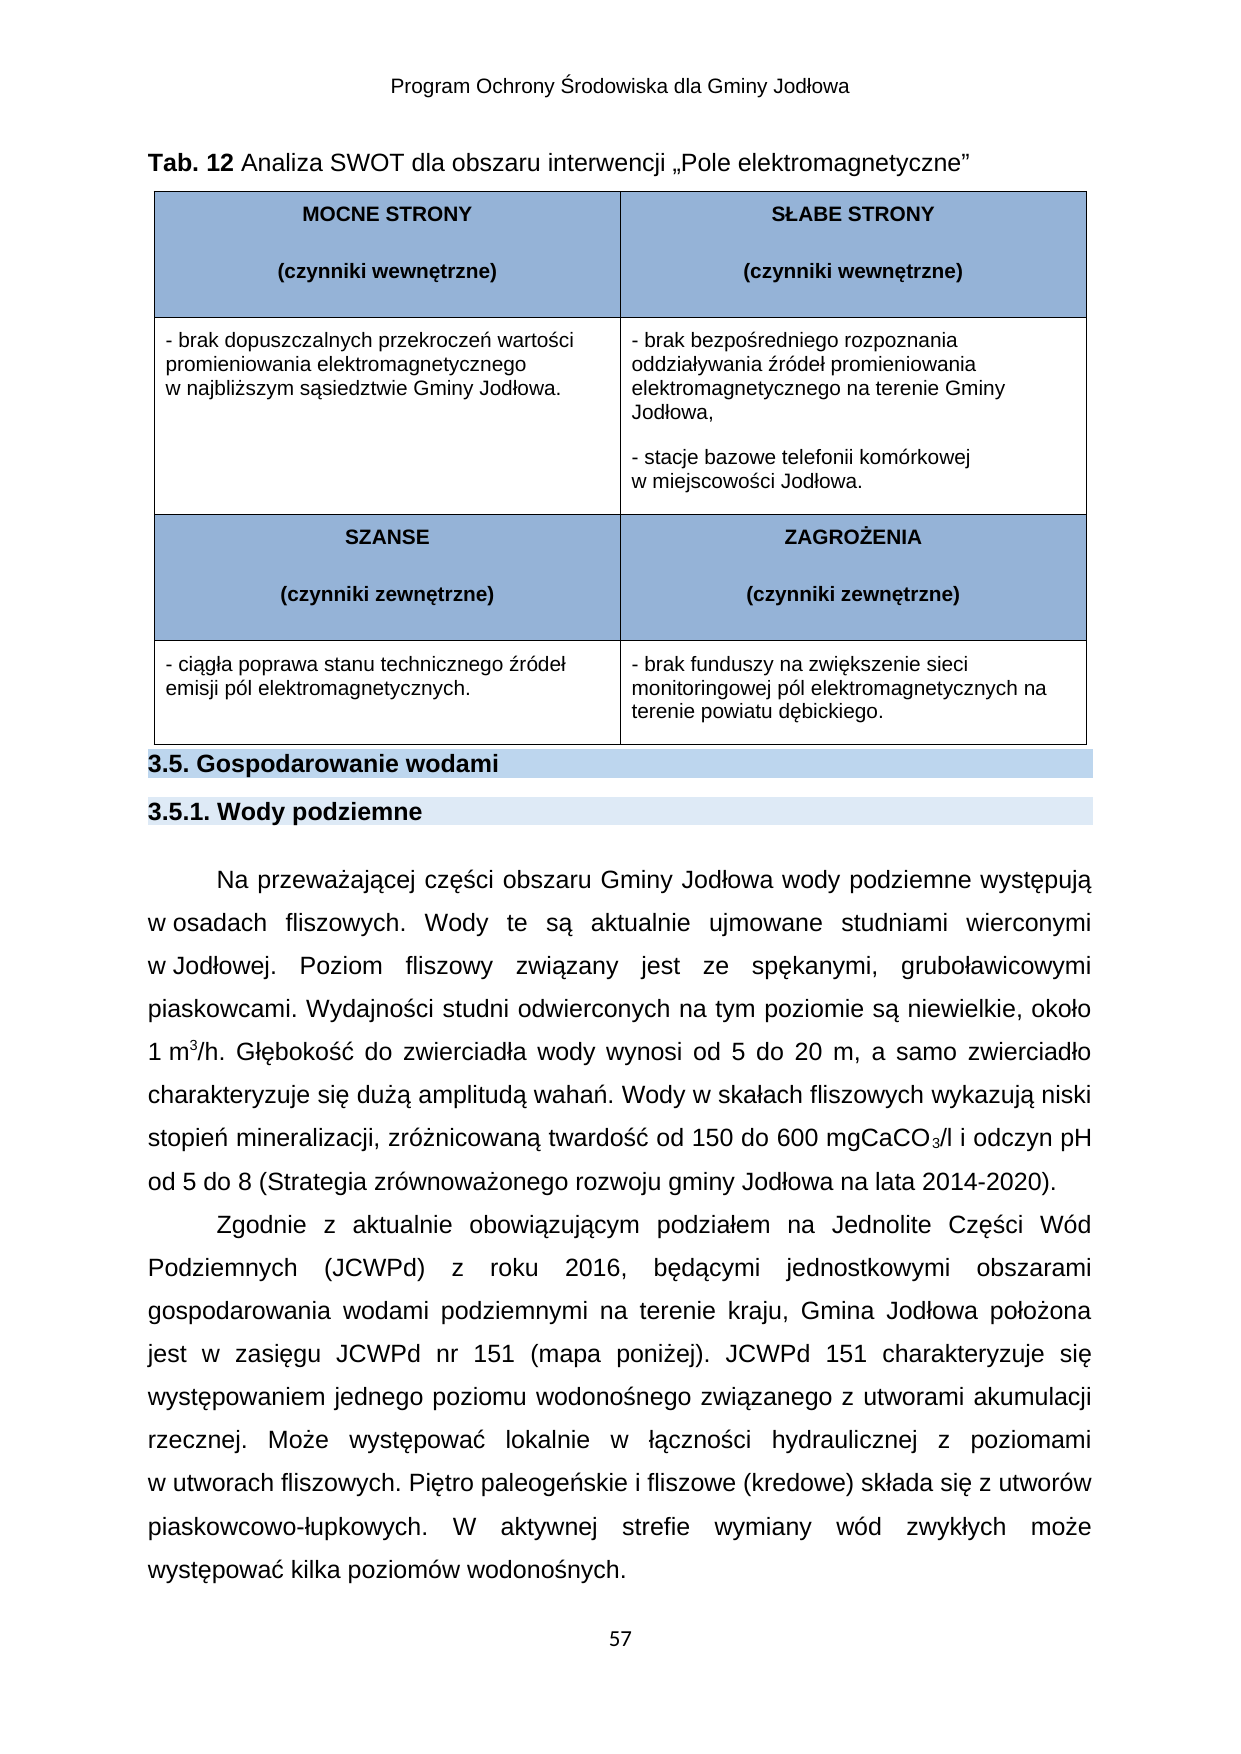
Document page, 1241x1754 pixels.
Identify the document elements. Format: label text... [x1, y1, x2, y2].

text Zgodnie z aktualnie obowiązującym podziałem na Jednolite Części Wód Podziemnych (JCWPd) z roku 2016, będącymi jednostkowymi obszarami gospodarowania wodami podziemnymi na terenie kraju, Gmina Jodłowa położona jest w zasięgu JCWPd nr 151 (mapa poniżej). JCWPd 151 charakteryzuje się występowaniem jednego poziomu wodonośnego związanego z utworami akumulacji rzecznej. Może występować lokalnie w łączności hydraulicznej z poziomami w utworach fliszowych. Piętro paleogeńskie i fliszowe (kredowe) składa się z utworów piaskowcowo-łupkowych. W aktywnej strefie wymiany wód zwykłych może występować kilka poziomów wodonośnych. [148, 1210, 1093, 1583]
table_cell - brak dopuszczalnych przekroczeń wartości promieniowania elektromagnetycznego w najbliższym sąsiedztwie Gminy Jodłowa. [155, 318, 620, 514]
table_cell - brak bezpośredniego rozpoznania oddziaływania źródeł promieniowania elektromagnetycznego na terenie Gminy Jodłowa, - stacje bazowe telefonii komórkowej w miejscowości Jodłowa. [621, 318, 1086, 514]
table_cell - brak funduszy na zwiększenie sieci monitoringowej pól elektromagnetycznych na terenie powiatu dębickiego. [621, 641, 1086, 744]
text Tab. 12 Analiza SWOT dla obszaru interwencji „Pole elektromagnetyczne” [148, 148, 1093, 176]
table_cell - ciągła poprawa stanu technicznego źródeł emisji pól elektromagnetycznych. [155, 641, 620, 744]
subtitle 3.5. Gospodarowanie wodami [148, 749, 1093, 778]
table_cell ZAGROŻENIA (czynniki zewnętrzne) [621, 515, 1086, 640]
table_cell SZANSE (czynniki zewnętrzne) [155, 515, 620, 640]
text Na przeważającej części obszaru Gminy Jodłowa wody podziemne występują w osadach fliszowych. Wody te są aktualnie ujmowane studniami wierconymi w Jodłowej. Poziom fliszowy związany jest ze spękanymi, gruboławicowymi piaskowcami. Wydajności studni odwierconych na tym poziomie są niewielkie, około 1 m3/h. Głębokość do zwierciadła wody wynosi od 5 do 20 m, a samo zwierciadło charakteryzuje się dużą amplitudą wahań. Wody w skałach fliszowych wykazują niski stopień mineralizacji, zróżnicowaną twardość od 150 do 600 mgCaCO3/l i odczyn pH od 5 do 8 (Strategia zrównoważonego rozwoju gminy Jodłowa na lata 2014-2020). [148, 865, 1093, 1195]
table_header MOCNE STRONY (czynniki wewnętrzne) [155, 192, 620, 317]
table_header SŁABE STRONY (czynniki wewnętrzne) [621, 192, 1086, 317]
subtitle 3.5.1. Wody podziemne [148, 797, 1093, 825]
